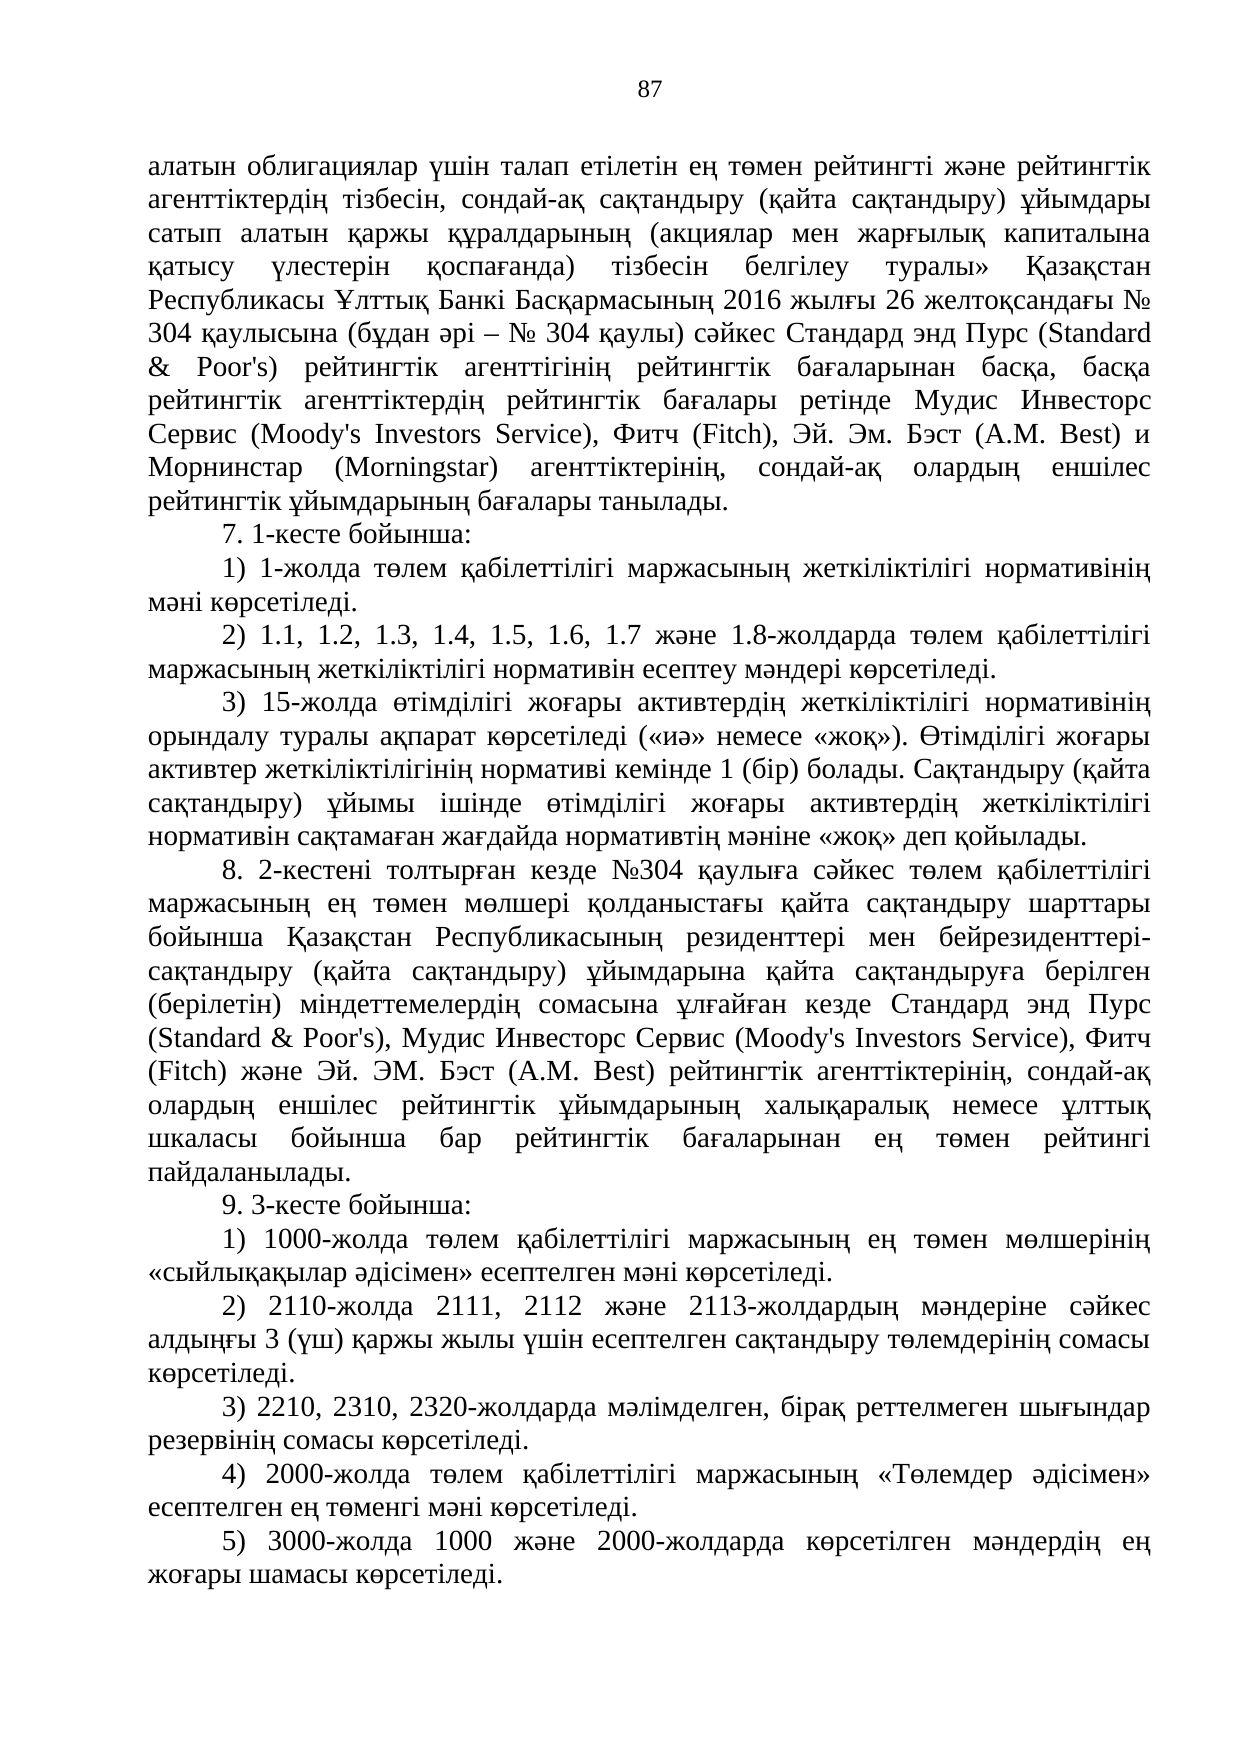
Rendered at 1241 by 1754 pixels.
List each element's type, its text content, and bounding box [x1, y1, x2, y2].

text 4) 2000-жолда төлем қабілеттілігі маржасының «Төлемдер әдісімен» есептелген ең төменгі мәні көрсетіледі. [148, 1456, 1152, 1523]
text 3) 2210, 2310, 2320-жолдарда мәлімделген, бірақ реттелмеген шығындар резервінің сомасы көрсетіледі. [148, 1389, 1152, 1456]
text 1) 1-жолда төлем қабілеттілігі маржасының жеткіліктілігі нормативінің мәні көрсетіледі. [148, 550, 1152, 617]
text 8. 2-кестені толтырған кезде №304 қаулыға сәйкес төлем қабілеттілігі маржасының ең төмен мөлшері қолданыстағы қайта сақтандыру шарттары бойынша Қазақстан Республикасының резиденттері мен бейрезиденттері-сақтандыру (қайта сақтандыру) ұйымдарына қайта сақтандыруға берілген (берілетін) міндеттемелердің сомасына ұлғайған кезде Стандард энд Пурс (Standard & Poor's), Мудис Инвесторс Сервис (Moody's Investors Service), Фитч (Fitch) және Эй. ЭМ. Бэст (А.М. Best) рейтингтік агенттіктерінің, сондай-ақ олардың еншілес рейтингтік ұйымдарының халықаралық немесе ұлттық шкаласы бойынша бар рейтингтік бағаларынан ең төмен рейтингі пайдаланылады. [148, 852, 1152, 1187]
text 3) 15-жолда өтімділігі жоғары активтердің жеткіліктілігі нормативінің орындалу туралы ақпарат көрсетіледі («иә» немесе «жоқ»). Өтімділігі жоғары активтер жеткіліктілігінің нормативі кемінде 1 (бір) болады. Сақтандыру (қайта сақтандыру) ұйымы ішінде өтімділігі жоғары активтердің жеткіліктілігі нормативін сақтамаған жағдайда нормативтің мәніне «жоқ» деп қойылады. [148, 684, 1152, 852]
text 1) 1000-жолда төлем қабілеттілігі маржасының ең төмен мөлшерінің «сыйлықақылар әдісімен» есептелген мәні көрсетіледі. [148, 1221, 1152, 1288]
text 5) 3000-жолда 1000 және 2000-жолдарда көрсетілген мәндердің ең жоғары шамасы көрсетіледі. [148, 1523, 1152, 1590]
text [148, 148, 1152, 517]
text 7. 1-кесте бойынша: [148, 517, 1152, 550]
text 2) 1.1, 1.2, 1.3, 1.4, 1.5, 1.6, 1.7 және 1.8-жолдарда төлем қабілеттілігі маржасының жеткіліктілігі нормативін есептеу мәндері көрсетіледі. [148, 617, 1152, 684]
text 2) 2110-жолда 2111, 2112 және 2113-жолдардың мәндеріне сәйкес алдыңғы 3 (үш) қаржы жылы үшін есептелген сақтандыру төлемдерінің сомасы көрсетіледі. [148, 1288, 1152, 1389]
text 9. 3-кесте бойынша: [148, 1187, 1152, 1221]
